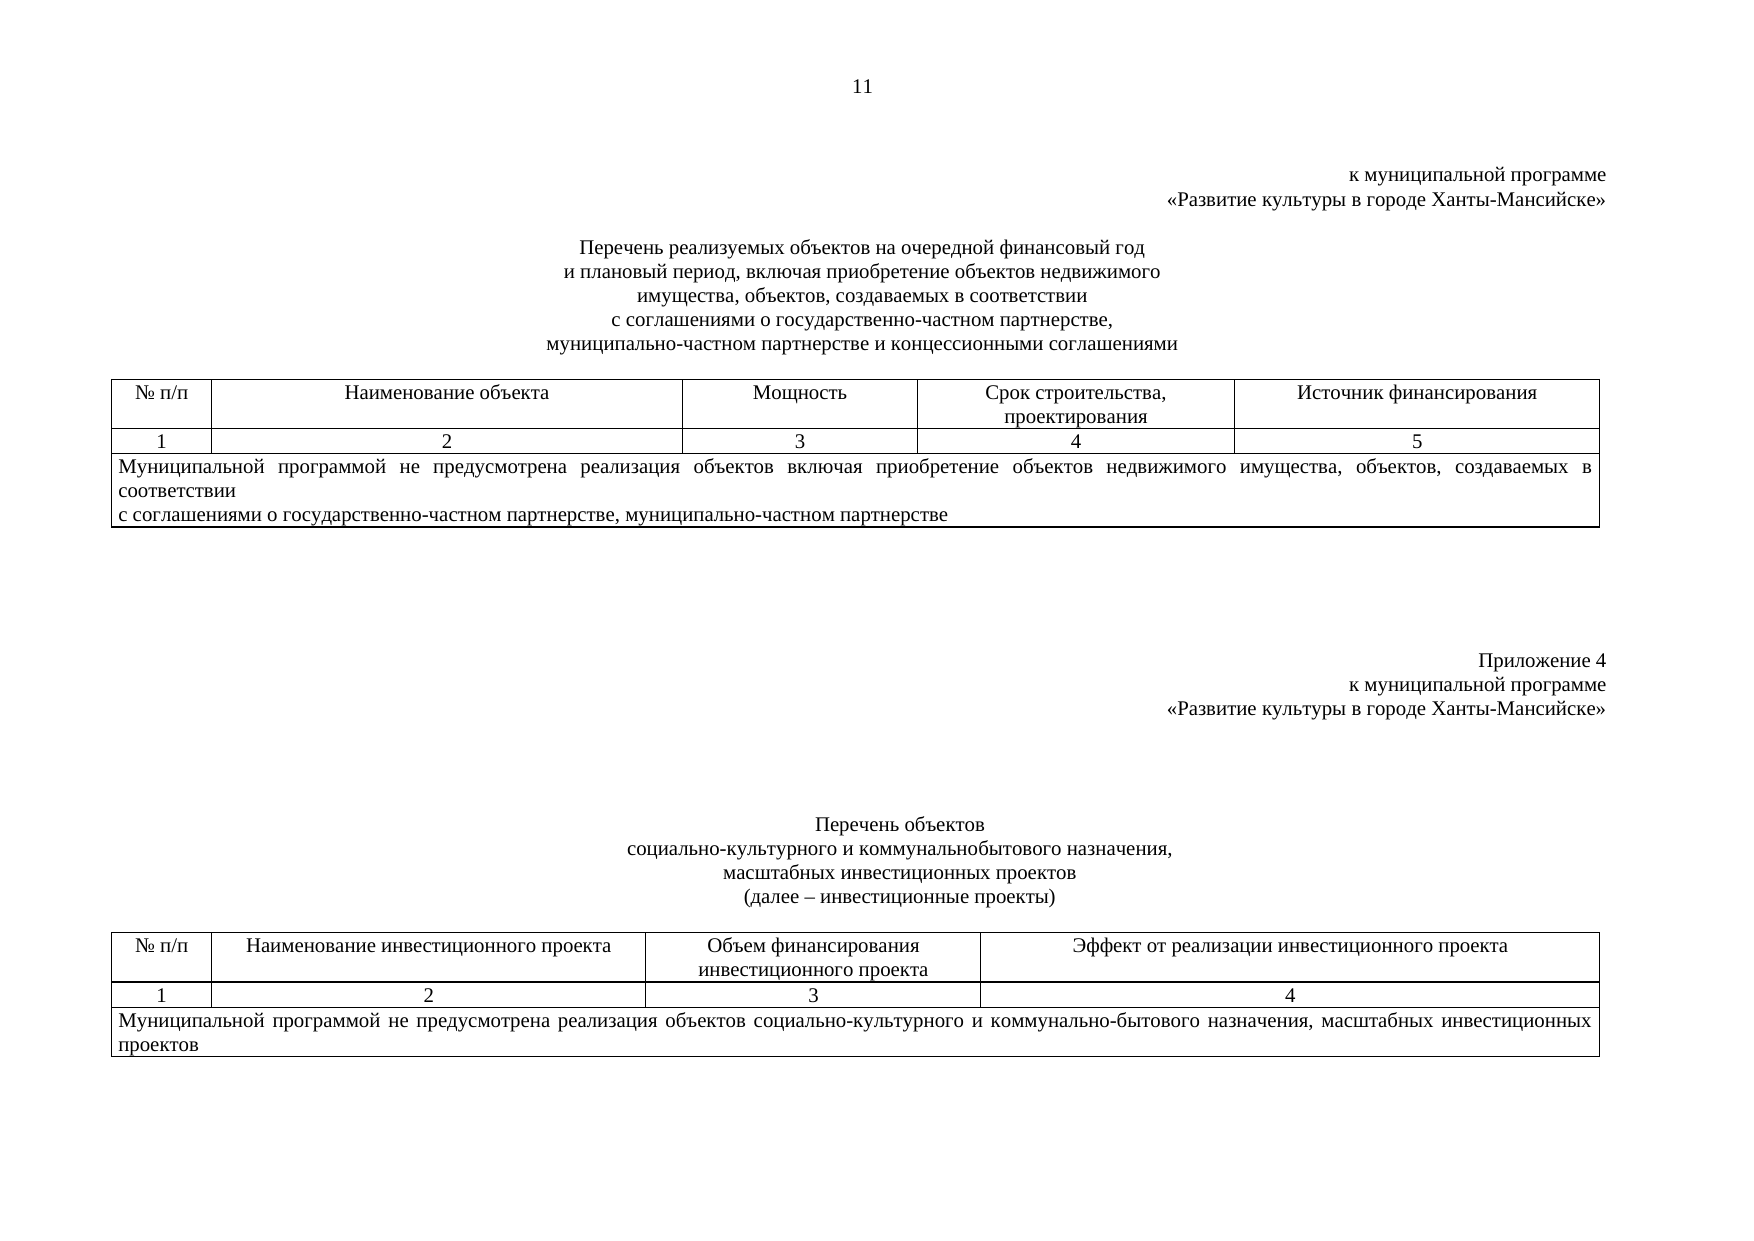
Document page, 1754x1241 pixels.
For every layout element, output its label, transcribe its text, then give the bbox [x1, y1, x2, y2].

table_header Объем финансирования инвестиционного проекта [646, 933, 980, 981]
title и плановый период, включая приобретение объектов недвижимого [118, 259, 1606, 283]
table_header Срок строительства, проектирования [918, 380, 1234, 428]
text «Развитие культуры в городе Ханты-Мансийске» [118, 186, 1606, 211]
table_header Наименование объекта [212, 380, 682, 428]
table_header Мощность [683, 380, 917, 428]
text социально-культурного и коммунально­бытового назначения, [118, 836, 1606, 860]
text к муниципальной программе [118, 162, 1606, 186]
title муниципально-частном партнерстве и концессионными соглашениями [118, 331, 1606, 355]
table_header № п/п [112, 933, 211, 981]
table_cell 1 [112, 429, 211, 453]
table_cell Муниципальной программой не предусмотрена реализация объектов социально-культурного и коммунально-бытового назначения, масштабных инвестиционных проектов [112, 1008, 1599, 1056]
table_cell 4 [981, 983, 1599, 1007]
table_header № п/п [112, 380, 211, 428]
table_header Эффект от реализации инвестиционного проекта [981, 933, 1599, 981]
text «Развитие культуры в городе Ханты-Мансийске» [118, 696, 1606, 720]
title Перечень реализуемых объектов на очередной финансовый год [118, 234, 1606, 259]
text (далее – инвестиционные проекты) [118, 884, 1606, 908]
table_cell Муниципальной программой не предусмотрена реализация объектов включая приобретение объектов недвижимого имущества, объектов, создаваемых в соответствии с соглашениями о государственно-частном партнерстве, муниципально-частном партнерстве [112, 454, 1599, 526]
table_header Источник финансирования [1235, 380, 1599, 428]
text масштабных инвестиционных проектов [118, 860, 1606, 884]
table_cell 1 [112, 983, 211, 1007]
text Приложение 4 [118, 648, 1606, 672]
table_cell 5 [1235, 429, 1599, 453]
table_cell 3 [683, 429, 917, 453]
title имущества, объектов, создаваемых в соответствии [118, 283, 1606, 307]
text Перечень объектов [118, 812, 1606, 836]
text к муниципальной программе [118, 672, 1606, 696]
table_cell 4 [918, 429, 1234, 453]
table_cell 3 [646, 983, 980, 1007]
title с соглашениями о государственно-частном партнерстве, [118, 307, 1606, 331]
table_cell 2 [212, 429, 682, 453]
table_cell 2 [212, 983, 645, 1007]
table_header Наименование инвестиционного проекта [212, 933, 645, 981]
